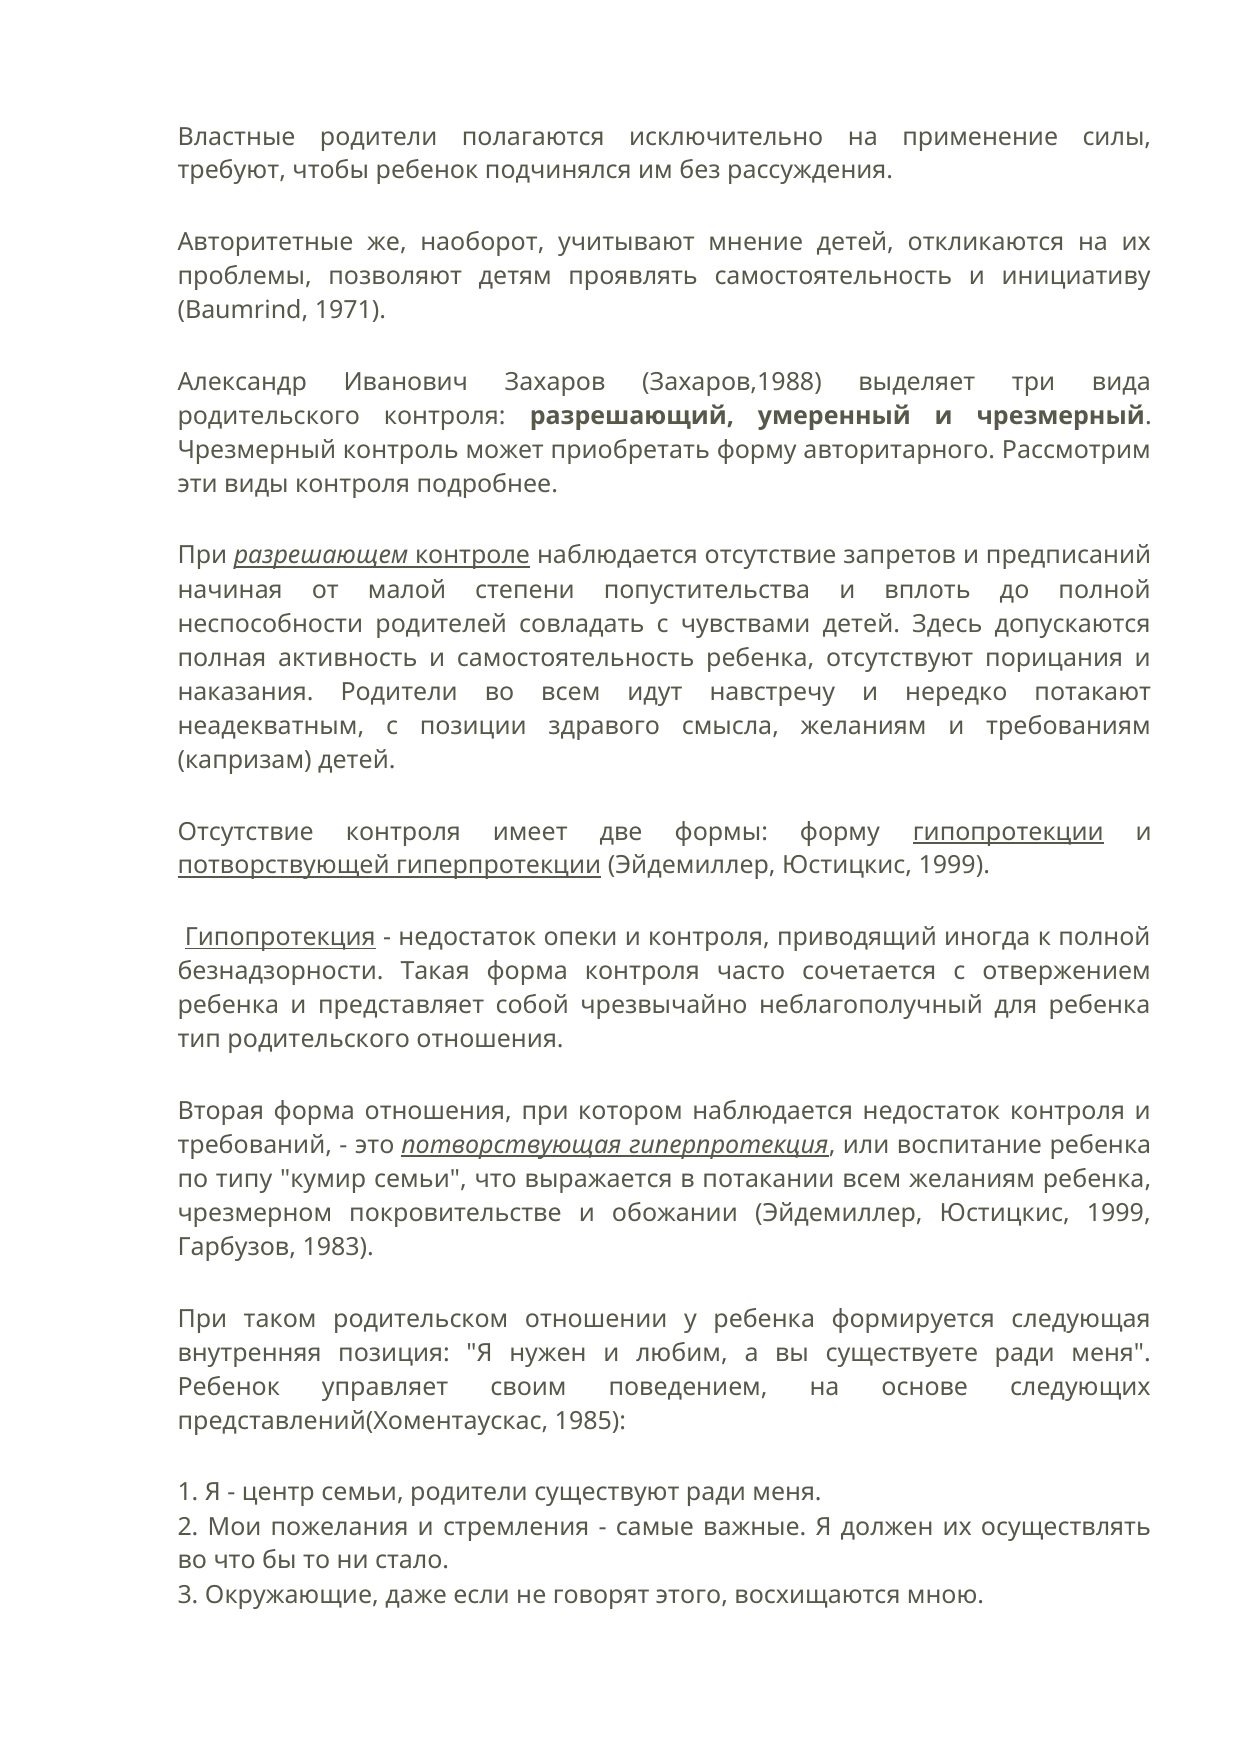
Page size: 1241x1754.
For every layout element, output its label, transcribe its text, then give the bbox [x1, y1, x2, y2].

text 1. Я - центр семьи, родители существуют ради меня. [177, 1474, 1152, 1508]
text 2. Мои пожелания и стремления - самые важные. Я должен их осуществлять во что бы то ни стало. [177, 1508, 1152, 1576]
text При таком родительском отношении у ребенка формируется следующая внутренняя позиция: "Я нужен и любим, а вы существуете ради меня". Ребенок управляет своим поведением, на основе следующих представлений(Хоментаускас, 1985): [177, 1300, 1152, 1437]
text Властные родители полагаются исключительно на применение силы, требуют, чтобы ребенок подчинялся им без рассуждения. [177, 118, 1152, 186]
text 3. Окружающие, даже если не говорят этого, восхищаются мною. [177, 1576, 1152, 1610]
text Вторая форма отношения, при котором наблюдается недостаток контроля и требований, - это потворствующая гиперпротекция, или воспитание ребенка по типу "кумир семьи", что выражается в потакании всем желаниям ребенка, чрезмерном покровительстве и обожании (Эйдемиллер, Юстицкис, 1999, Гарбузов, 1983). [177, 1092, 1152, 1263]
text Гипопротекция - недостаток опеки и контроля, приводящий иногда к полной безнадзорности. Такая форма контроля часто сочетается с отвержением ребенка и представляет собой чрезвычайно неблагополучный для ребенка тип родительского отношения. [177, 919, 1152, 1055]
text Отсутствие контроля имеет две формы: форму гипопротекции и потворствующей гиперпротекции (Эйдемиллер, Юстицкис, 1999). [177, 813, 1152, 881]
text При разрешающем контроле наблюдается отсутствие запретов и предписаний начиная от малой степени попустительства и вплоть до полной неспособности родителей совладать с чувствами детей. Здесь допускаются полная активность и самостоятельность ребенка, отсутствуют порицания и наказания. Родители во всем идут навстречу и нередко потакают неадекватным, с позиции здравого смысла, желаниям и требованиям (капризам) детей. [177, 537, 1152, 776]
text Александр Иванович Захаров (Захаров,1988) выделяет три вида родительского контроля: разрешающий, умеренный и чрезмерный. Чрезмерный контроль может приобретать форму авторитарного. Рассмотрим эти виды контроля подробнее. [177, 363, 1152, 500]
text Авторитетные же, наоборот, учитывают мнение детей, откликаются на их проблемы, позволяют детям проявлять самостоятельность и инициативу (Baumrind, 1971). [177, 224, 1152, 326]
